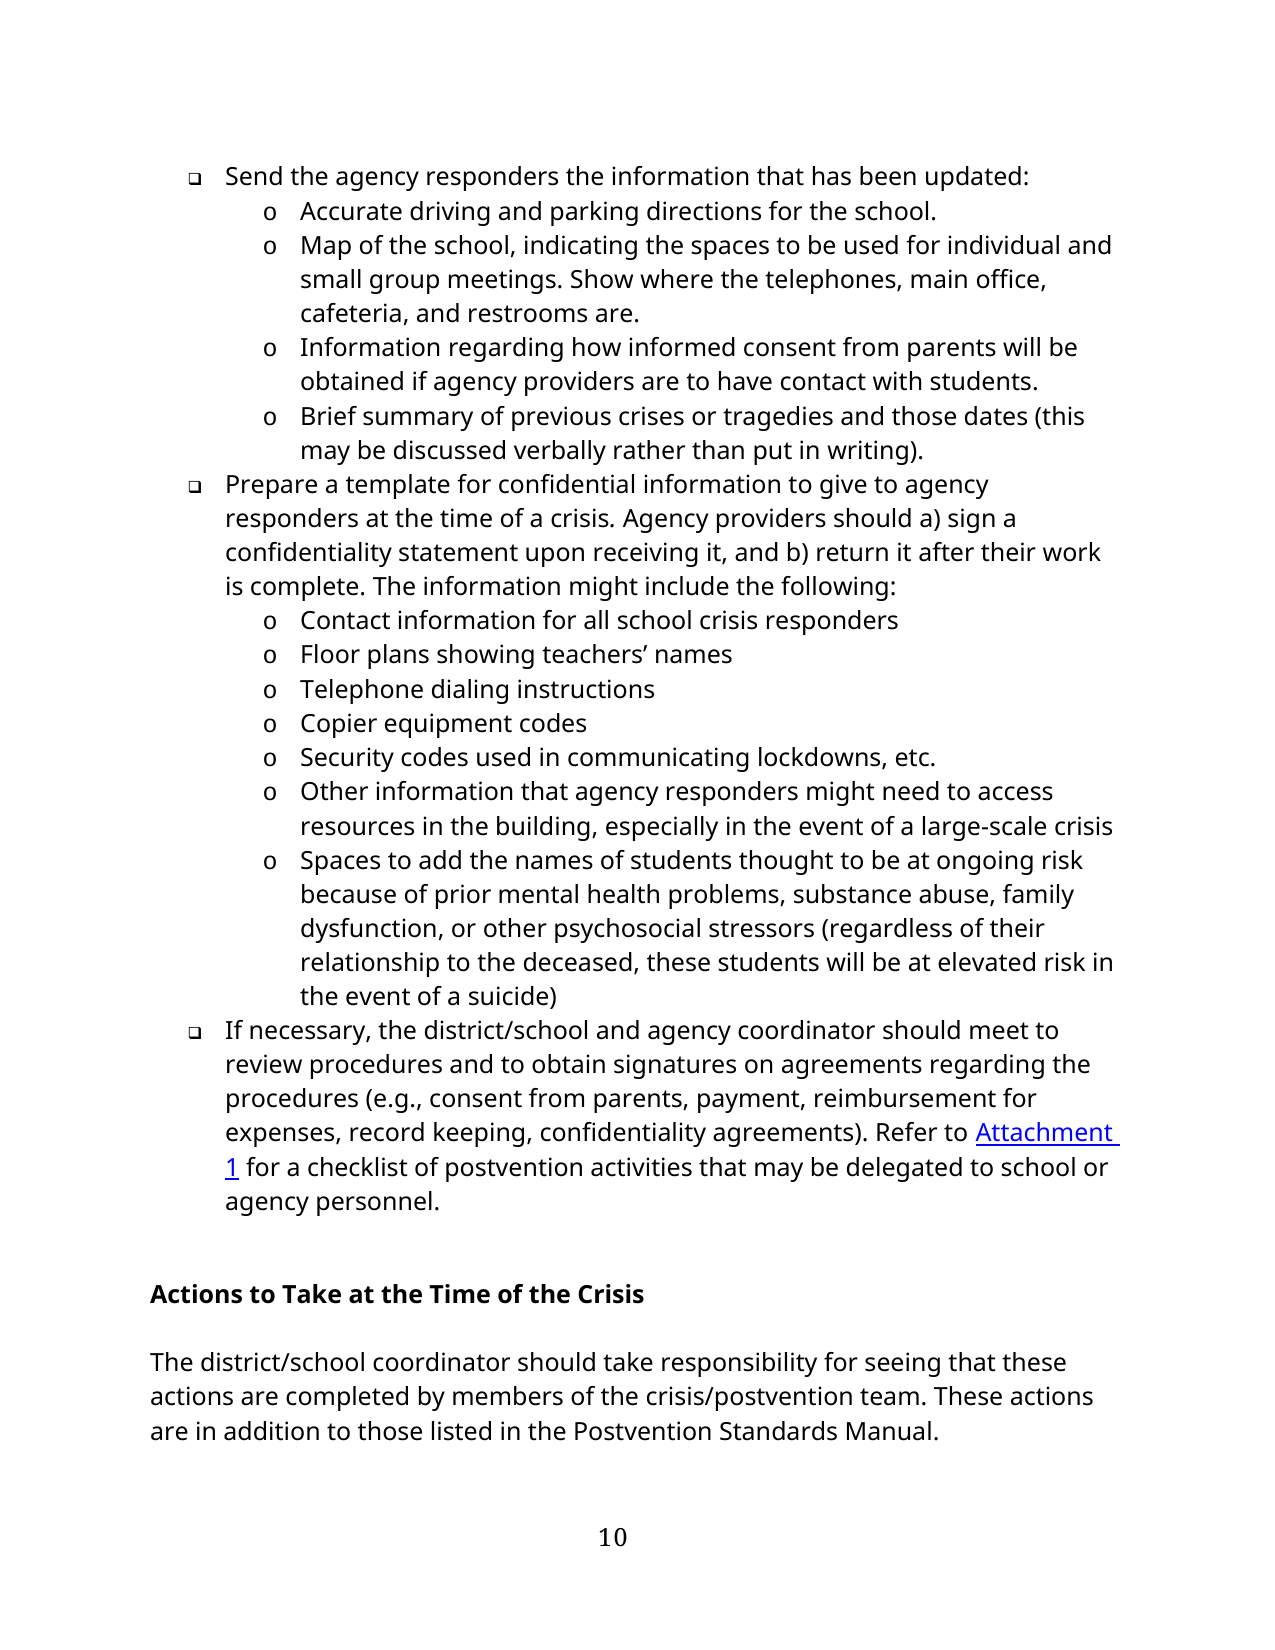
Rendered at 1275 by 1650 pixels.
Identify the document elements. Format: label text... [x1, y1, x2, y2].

list Floor plans showing teachers’ names [262, 637, 1125, 671]
list Information regarding how informed consent from parents will be obtained if agency providers are to have contact with students. [262, 330, 1125, 398]
list Send the agency responders the information that has been updated: [187, 159, 1125, 193]
list If necessary, the district/school and agency coordinator should meet to review procedures and to obtain signatures on agreements regarding the procedures (e.g., consent from parents, payment, reimbursement for expenses, record keeping, confidentiality agreements). Refer to Attachment 1 for a checklist of postvention activities that may be delegated to school or agency personnel. [187, 1013, 1125, 1217]
list Contact information for all school crisis responders [262, 603, 1125, 637]
list Spaces to add the names of students thought to be at ongoing risk because of prior mental health problems, substance abuse, family dysfunction, or other psychosocial stressors (regardless of their relationship to the deceased, these students will be at elevated risk in the event of a suicide) [262, 842, 1125, 1013]
list Other information that agency responders might need to access resources in the building, especially in the event of a large-scale crisis [262, 774, 1125, 842]
list Telephone dialing instructions [262, 671, 1125, 706]
list Security codes used in communicating lockdowns, etc. [262, 740, 1125, 774]
text The district/school coordinator should take responsibility for seeing that these actions are completed by members of the crisis/postvention team. These actions are in addition to those listed in the Postvention Standards Manual. [150, 1345, 1125, 1447]
list Copier equipment codes [262, 706, 1125, 740]
list Brief summary of previous crises or tragedies and those dates (this may be discussed verbally rather than put in writing). [262, 398, 1125, 466]
text Actions to Take at the Time of the Crisis [150, 1277, 1125, 1311]
list Map of the school, indicating the spaces to be used for individual and small group meetings. Show where the telephones, main office, cafeteria, and restrooms are. [262, 227, 1125, 330]
list Accurate driving and parking directions for the school. [262, 193, 1125, 227]
list Prepare a template for confidential information to give to agency responders at the time of a crisis. Agency providers should a) sign a confidentiality statement upon receiving it, and b) return it after their work is complete. The information might include the following: [187, 466, 1125, 603]
